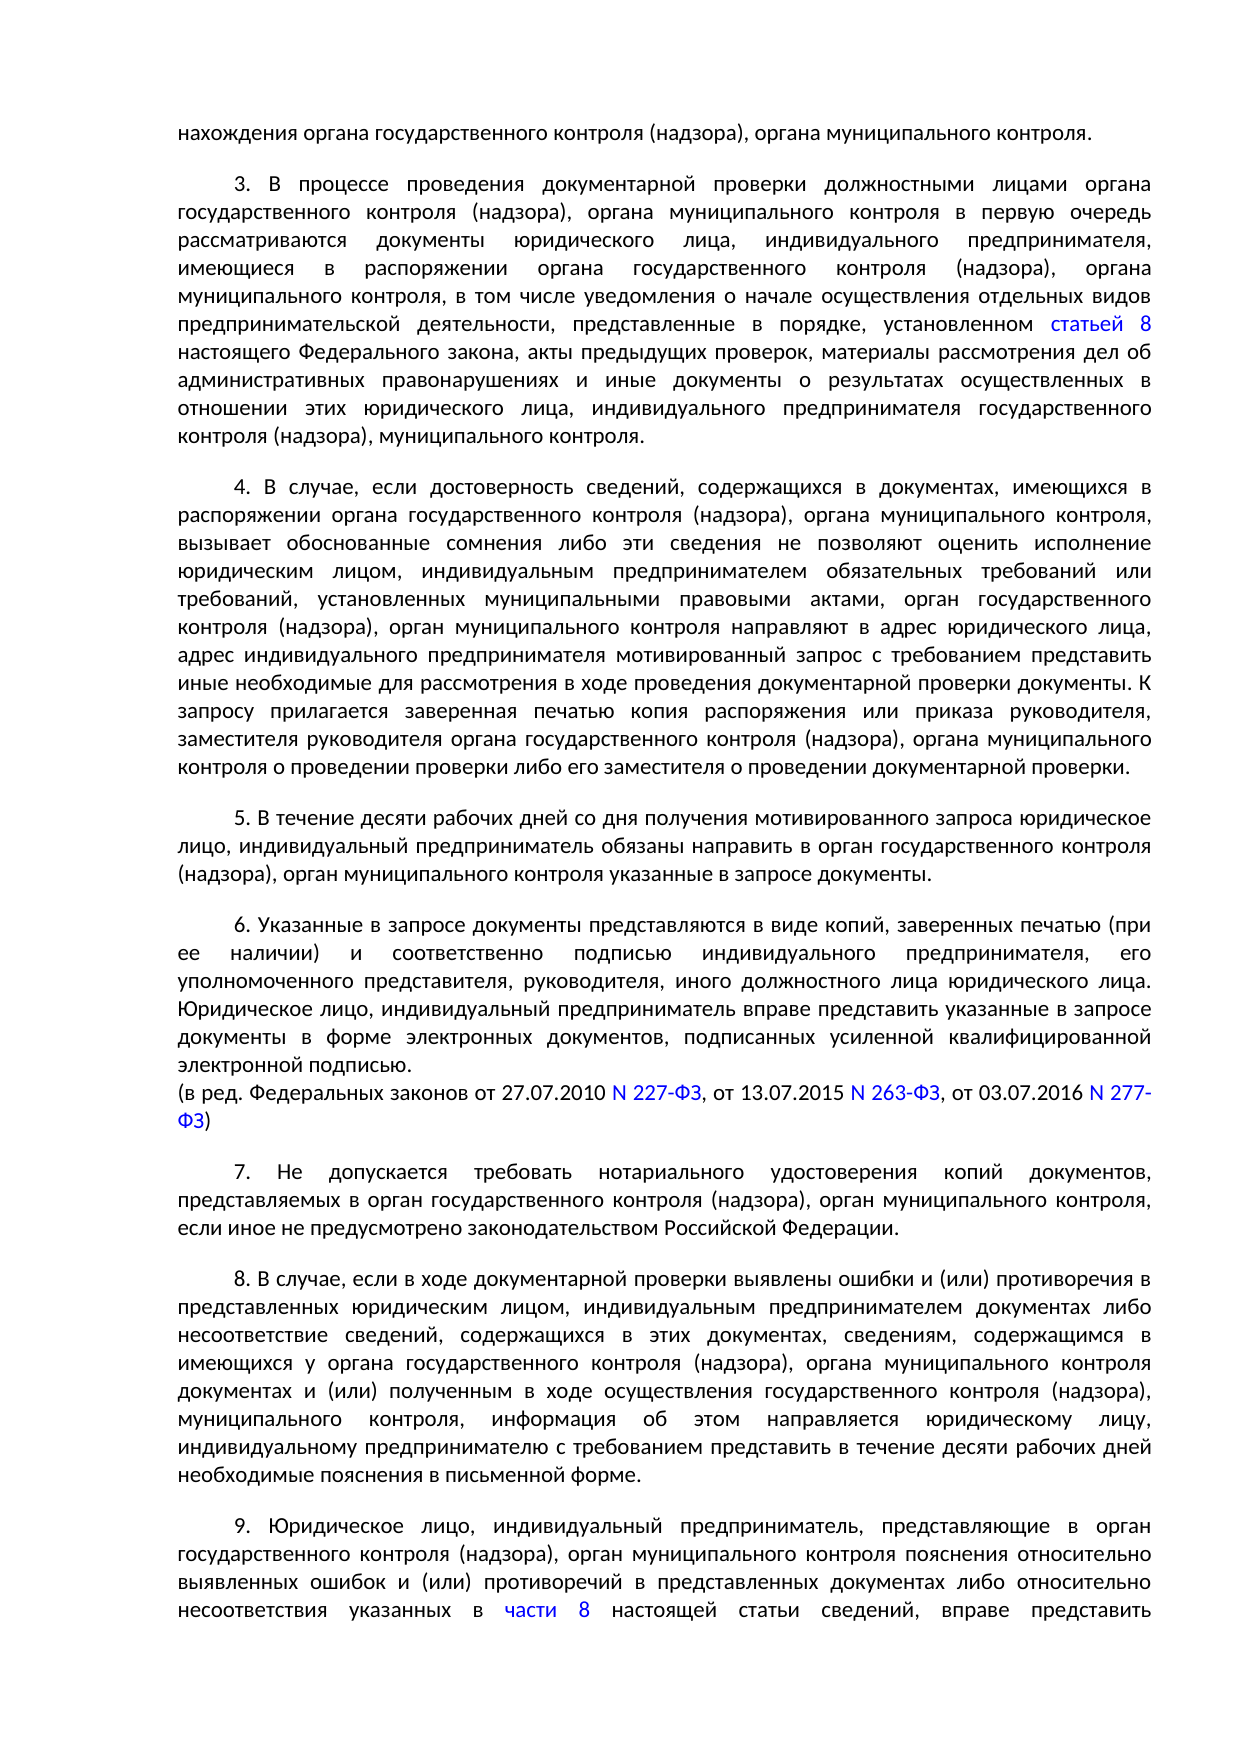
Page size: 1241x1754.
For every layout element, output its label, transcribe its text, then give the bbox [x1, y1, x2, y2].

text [177, 1511, 1152, 1623]
text 6. Указанные в запросе документы представляются в виде копий, заверенных печатью (при ее наличии) и соответственно подписью индивидуального предпринимателя, его уполномоченного представителя, руководителя, иного должностного лица юридического лица. Юридическое лицо, индивидуальный предприниматель вправе представить указанные в запросе документы в форме электронных документов, подписанных усиленной квалифицированной электронной подписью. [177, 910, 1152, 1078]
text 8. В случае, если в ходе документарной проверки выявлены ошибки и (или) противоречия в представленных юридическим лицом, индивидуальным предпринимателем документах либо несоответствие сведений, содержащихся в этих документах, сведениям, содержащимся в имеющихся у органа государственного контроля (надзора), органа муниципального контроля документах и (или) полученным в ходе осуществления государственного контроля (надзора), муниципального контроля, информация об этом направляется юридическому лицу, индивидуальному предпринимателю с требованием представить в течение десяти рабочих дней необходимые пояснения в письменной форме. [177, 1264, 1152, 1488]
text 5. В течение десяти рабочих дней со дня получения мотивированного запроса юридическое лицо, индивидуальный предприниматель обязаны направить в орган государственного контроля (надзора), орган муниципального контроля указанные в запросе документы. [177, 803, 1152, 887]
text 7. Не допускается требовать нотариального удостоверения копий документов, представляемых в орган государственного контроля (надзора), орган муниципального контроля, если иное не предусмотрено законодательством Российской Федерации. [177, 1157, 1152, 1241]
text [177, 118, 1152, 146]
text 4. В случае, если достоверность сведений, содержащихся в документах, имеющихся в распоряжении органа государственного контроля (надзора), органа муниципального контроля, вызывает обоснованные сомнения либо эти сведения не позволяют оценить исполнение юридическим лицом, индивидуальным предпринимателем обязательных требований или требований, установленных муниципальными правовыми актами, орган государственного контроля (надзора), орган муниципального контроля направляют в адрес юридического лица, адрес индивидуального предпринимателя мотивированный запрос с требованием представить иные необходимые для рассмотрения в ходе проведения документарной проверки документы. К запросу прилагается заверенная печатью копия распоряжения или приказа руководителя, заместителя руководителя органа государственного контроля (надзора), органа муниципального контроля о проведении проверки либо его заместителя о проведении документарной проверки. [177, 472, 1152, 780]
text (в ред. Федеральных законов от 27.07.2010 N 227-ФЗ, от 13.07.2015 N 263-ФЗ, от 03.07.2016 N 277-ФЗ) [177, 1078, 1152, 1134]
text 3. В процессе проведения документарной проверки должностными лицами органа государственного контроля (надзора), органа муниципального контроля в первую очередь рассматриваются документы юридического лица, индивидуального предпринимателя, имеющиеся в распоряжении органа государственного контроля (надзора), органа муниципального контроля, в том числе уведомления о начале осуществления отдельных видов предпринимательской деятельности, представленные в порядке, установленном статьей 8 настоящего Федерального закона, акты предыдущих проверок, материалы рассмотрения дел об административных правонарушениях и иные документы о результатах осуществленных в отношении этих юридического лица, индивидуального предпринимателя государственного контроля (надзора), муниципального контроля. [177, 169, 1152, 449]
